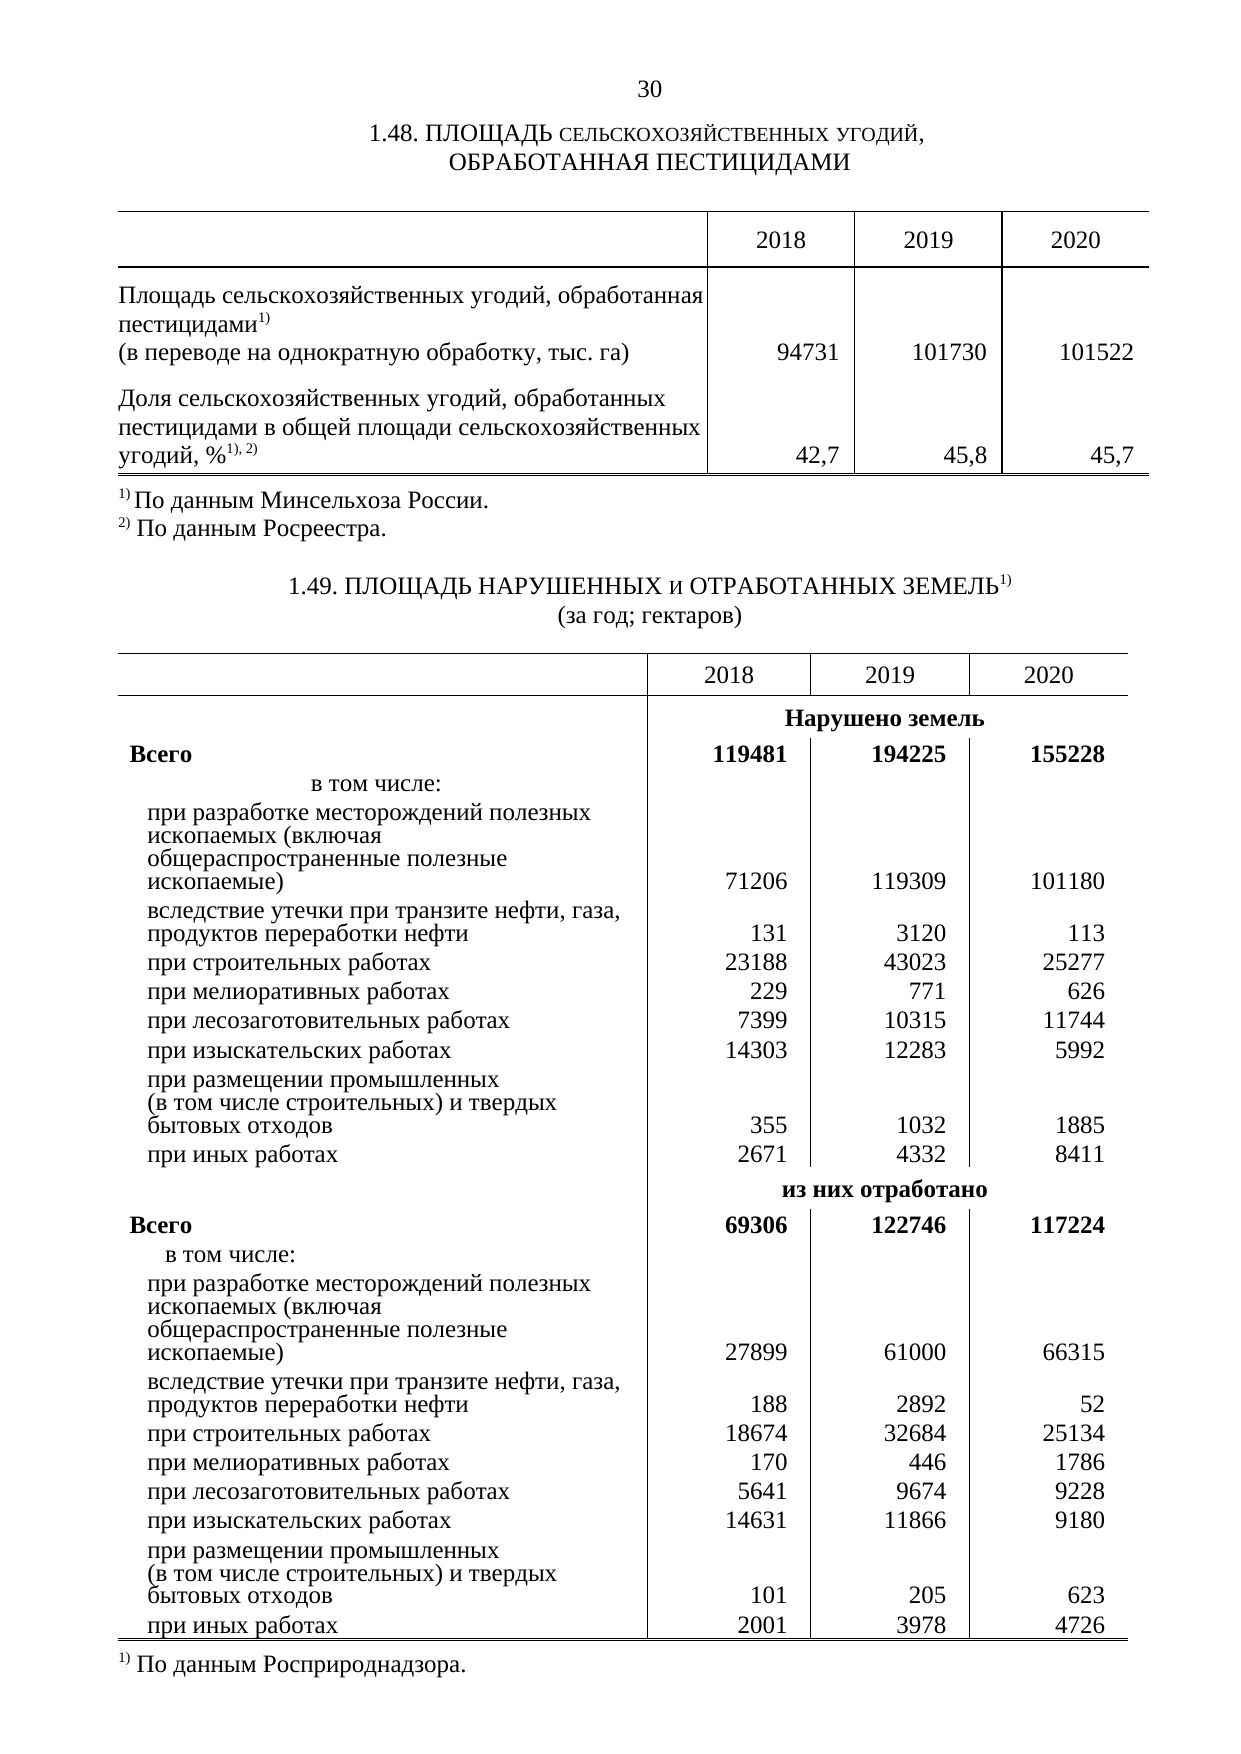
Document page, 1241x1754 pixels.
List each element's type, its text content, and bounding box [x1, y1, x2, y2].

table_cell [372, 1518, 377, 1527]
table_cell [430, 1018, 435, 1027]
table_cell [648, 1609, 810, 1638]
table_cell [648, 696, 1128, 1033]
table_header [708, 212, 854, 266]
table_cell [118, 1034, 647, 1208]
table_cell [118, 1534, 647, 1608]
text 1.48. ПЛОЩАДЬ сельскохозяйственных угодий, ОБРАБОТАННАЯ ПЕСТИЦИДАМИ [118, 118, 1181, 176]
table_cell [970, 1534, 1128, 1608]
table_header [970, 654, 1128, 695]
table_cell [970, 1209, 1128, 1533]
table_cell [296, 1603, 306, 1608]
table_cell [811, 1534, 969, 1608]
text 1.49. ПЛОЩАДЬ НАРУШЕННЫХ и ОТРАБОТАННЫХ ЗЕМЕЛЬ1) (за год; гектаров) [118, 571, 1181, 628]
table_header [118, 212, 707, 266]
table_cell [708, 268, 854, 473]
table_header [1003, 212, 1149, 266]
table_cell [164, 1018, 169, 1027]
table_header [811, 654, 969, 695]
text 1) По данным Росприроднадзора. [118, 1649, 1181, 1678]
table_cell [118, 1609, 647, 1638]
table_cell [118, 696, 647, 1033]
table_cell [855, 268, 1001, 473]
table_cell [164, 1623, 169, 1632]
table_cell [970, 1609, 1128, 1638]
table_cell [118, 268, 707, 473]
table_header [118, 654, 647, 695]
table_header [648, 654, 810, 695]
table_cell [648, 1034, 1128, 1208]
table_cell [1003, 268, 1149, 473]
text 1) По данным Минсельхоза России. [118, 485, 1181, 513]
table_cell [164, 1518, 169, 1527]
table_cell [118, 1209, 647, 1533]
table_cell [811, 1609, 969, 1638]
text 2) По данным Росреестра. [118, 513, 1181, 542]
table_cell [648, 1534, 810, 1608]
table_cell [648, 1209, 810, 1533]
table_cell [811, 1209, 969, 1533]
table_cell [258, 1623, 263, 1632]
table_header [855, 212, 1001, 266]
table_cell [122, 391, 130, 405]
